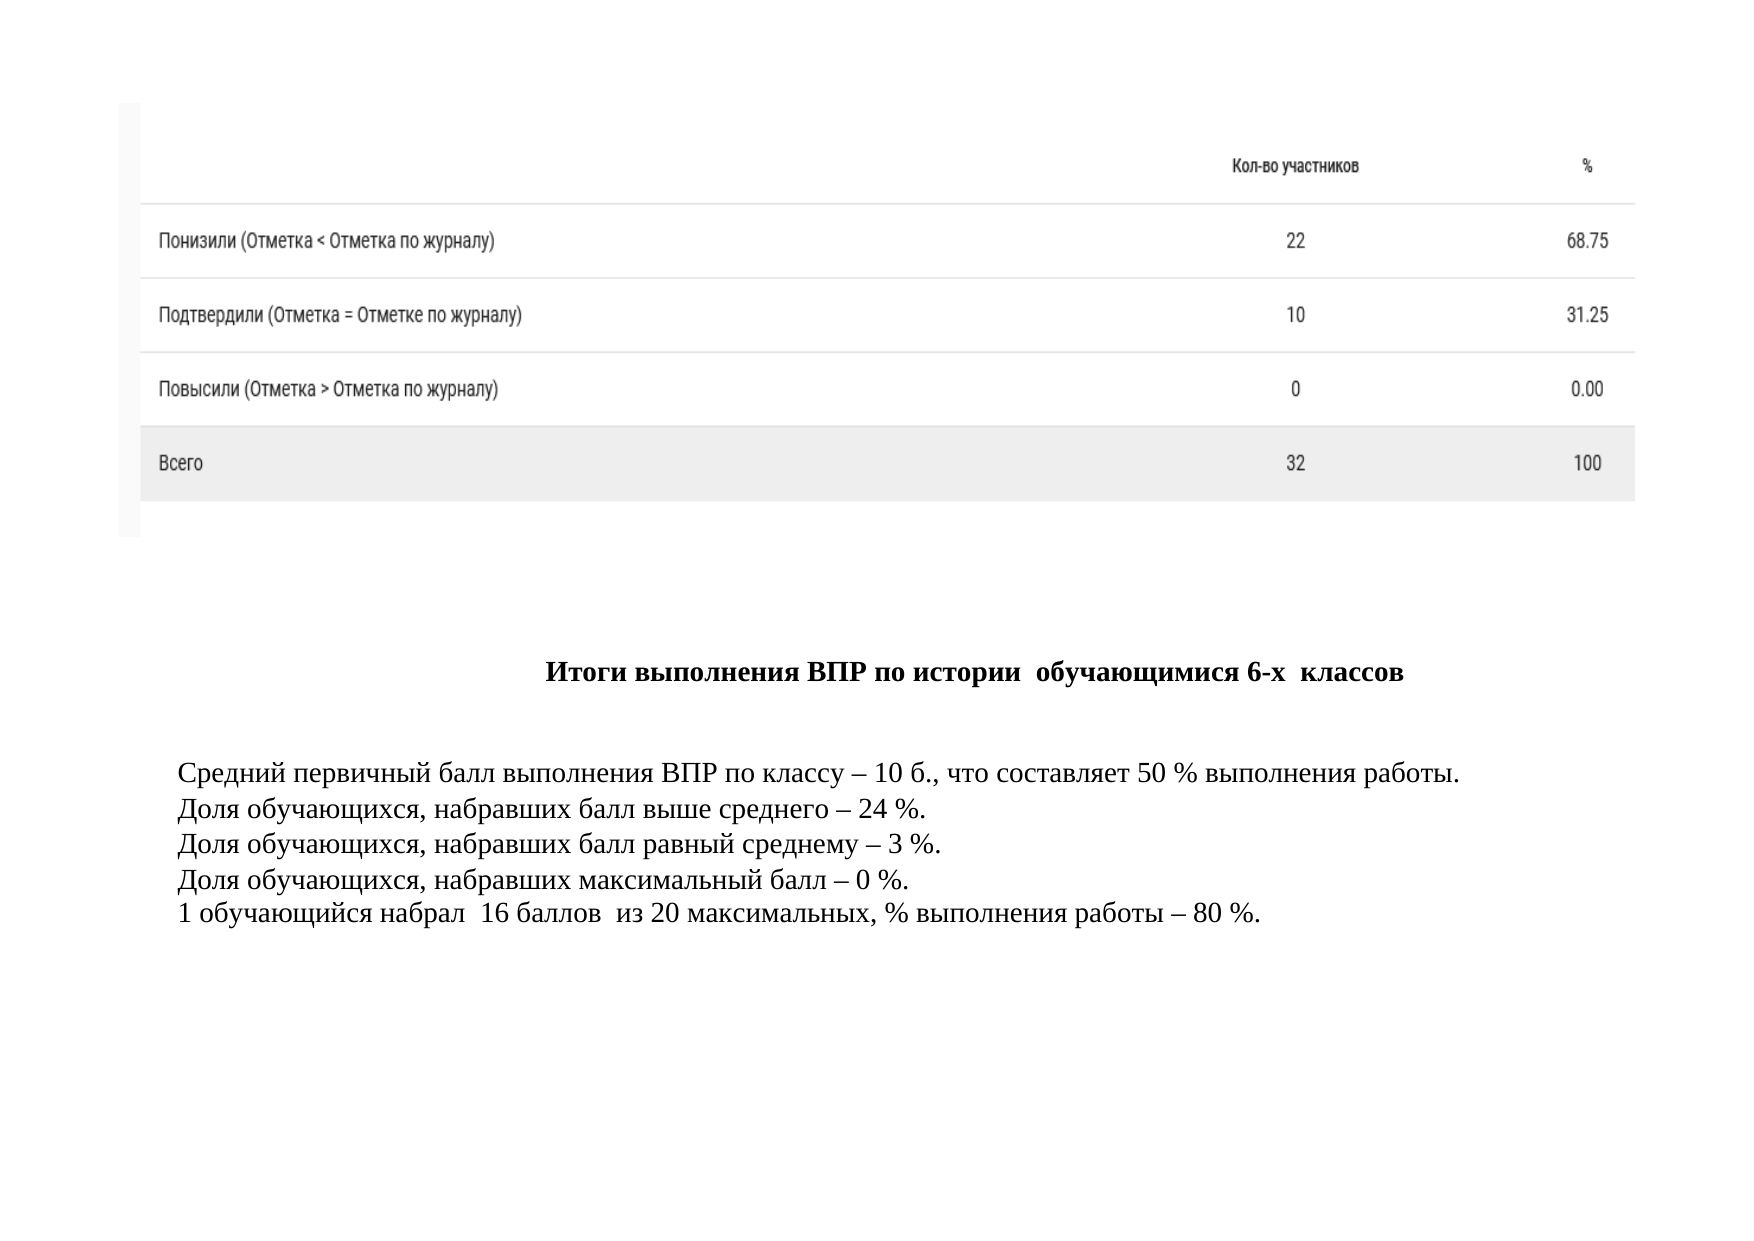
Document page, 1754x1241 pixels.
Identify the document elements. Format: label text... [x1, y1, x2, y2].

text Доля обучающихся, набравших максимальный балл – 0 %. [148, 862, 1636, 895]
picture [118, 103, 1636, 537]
text Средний первичный балл выполнения ВПР по классу – 10 б., что составляет 50 % выполнения работы. [148, 755, 1636, 789]
text Доля обучающихся, набравших балл выше среднего – 24 %. [148, 791, 1636, 824]
text Итоги выполнения ВПР по истории обучающимися 6-х классов [148, 621, 1636, 688]
text Доля обучающихся, набравших балл равный среднему – 3 %. [148, 826, 1636, 860]
text 1 обучающийся набрал 16 баллов из 20 максимальных, % выполнения работы – 80 %. [148, 895, 1650, 929]
